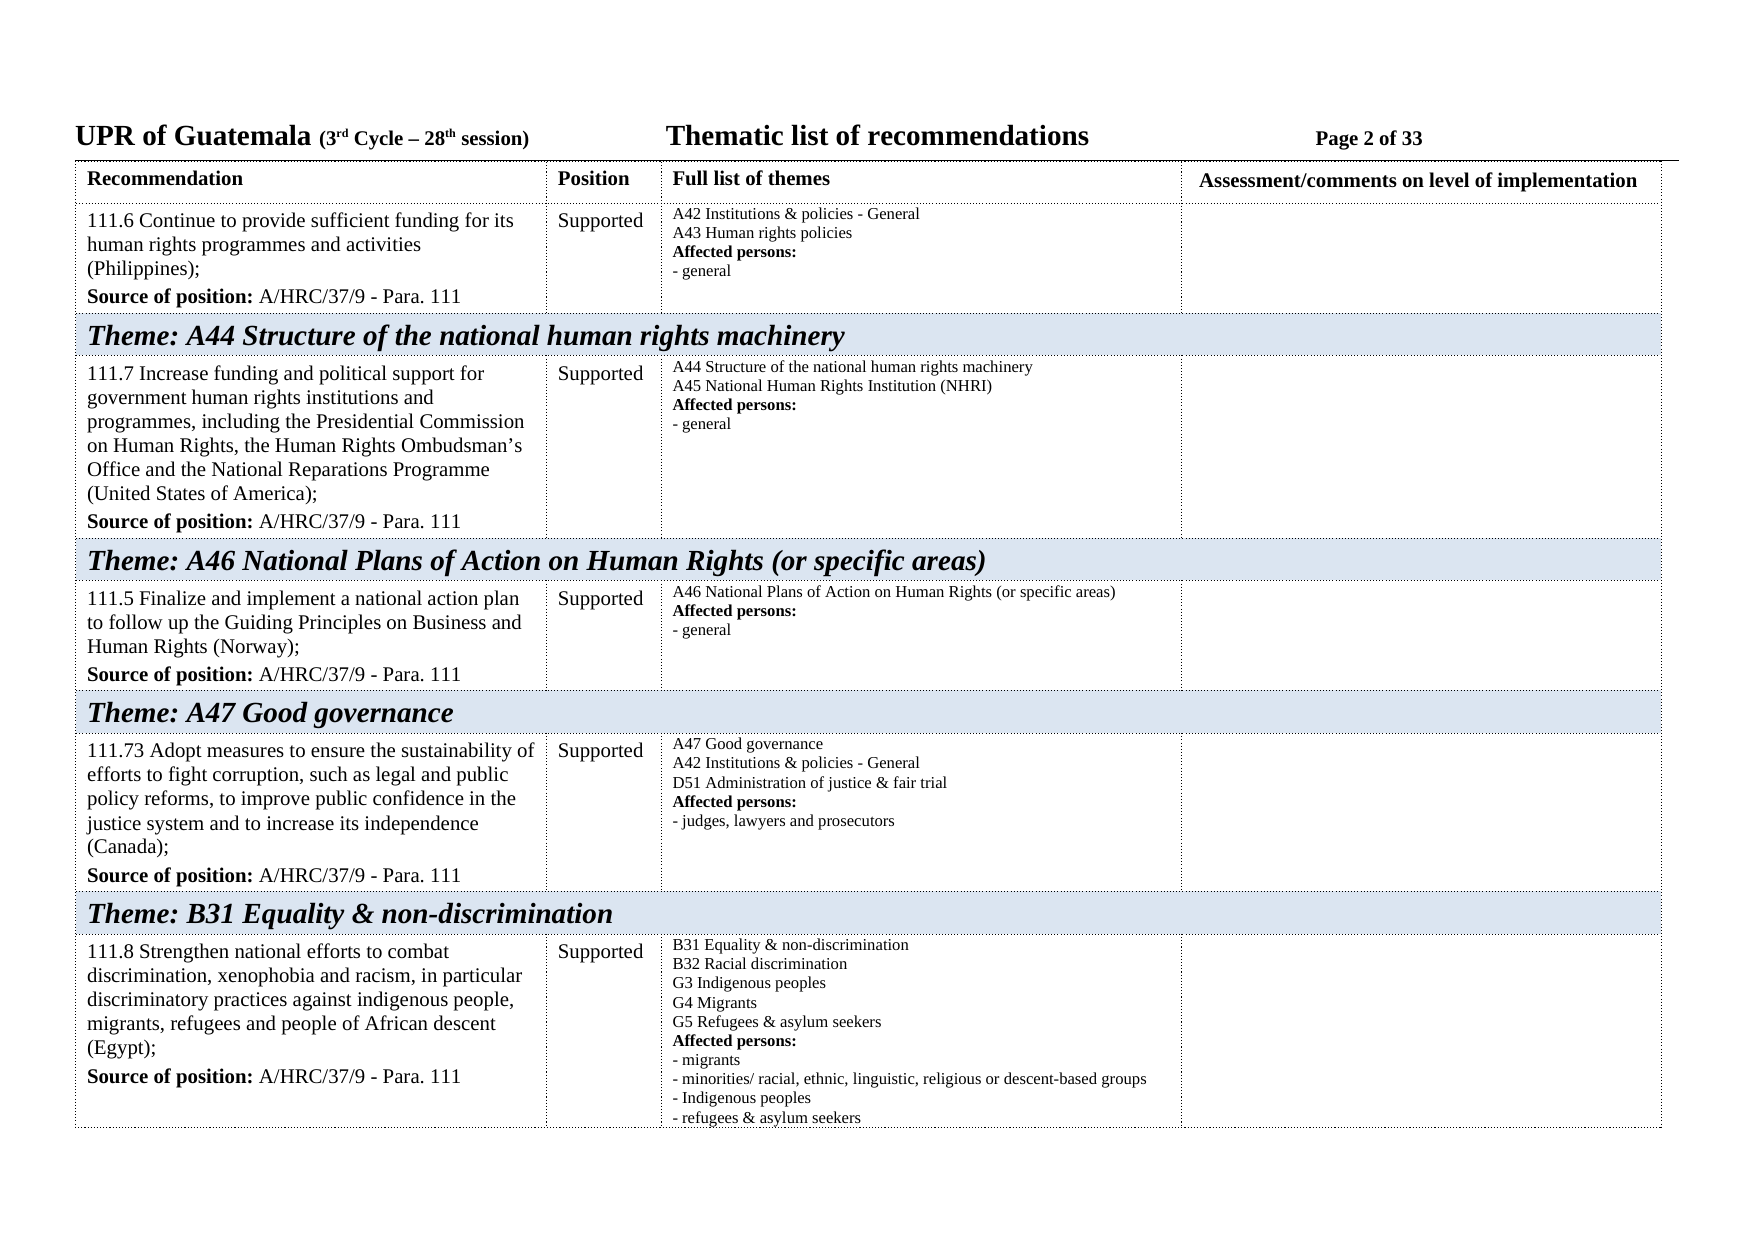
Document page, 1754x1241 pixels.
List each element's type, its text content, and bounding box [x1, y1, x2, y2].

table_cell 111.6 Continue to provide sufficient funding for its human rights programmes and activities (Philippines); Source of position: A/HRC/37/9 - Para. 111 [76, 203, 546, 312]
table_cell [1182, 580, 1661, 690]
table_cell A47 Good governance A42 Institutions & policies - General D51 Administration of justice & fair trial Affected persons: - judges, lawyers and prosecutors [661, 733, 1182, 891]
table_cell 111.5 Finalize and implement a national action plan to follow up the Guiding Principles on Business and Human Rights (Norway); Source of position: A/HRC/37/9 - Para. 111 [76, 580, 546, 690]
table_cell A46 National Plans of Action on Human Rights (or specific areas) Affected persons: - general [661, 580, 1182, 690]
table_cell Theme: B31 Equality & non-discrimination [76, 891, 1661, 934]
table_cell Supported [546, 355, 661, 537]
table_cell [661, 203, 1182, 312]
table_cell Theme: A47 Good governance [76, 690, 1661, 733]
table_cell [1182, 355, 1661, 537]
table_cell Supported [546, 580, 661, 690]
table_cell [1182, 733, 1661, 891]
table_cell Theme: A44 Structure of the national human rights machinery [76, 313, 1661, 355]
table_cell Supported [546, 934, 661, 1127]
table_cell 111.8 Strengthen national efforts to combat discrimination, xenophobia and racism, in particular discriminatory practices against indigenous people, migrants, refugees and people of African descent (Egypt); Source of position: A/HRC/37/9 - Para. 111 [76, 934, 546, 1127]
table_cell Supported [546, 203, 661, 312]
table_cell B31 Equality & non-discrimination B32 Racial discrimination G3 Indigenous peoples G4 Migrants G5 Refugees & asylum seekers Affected persons: - migrants - minorities/ racial, ethnic, linguistic, religious or descent-based groups - Indigenous peoples - refugees & asylum seekers [661, 934, 1182, 1127]
table_cell Theme: A46 National Plans of Action on Human Rights (or specific areas) [76, 538, 1661, 580]
table_header Assessment/comments on level of implementation [1182, 161, 1661, 203]
table_cell 111.7 Increase funding and political support for government human rights institutions and programmes, including the Presidential Commission on Human Rights, the Human Rights Ombudsman’s Office and the National Reparations Programme (United States of America); Source of position: A/HRC/37/9 - Para. 111 [76, 355, 546, 537]
table_cell [1182, 934, 1661, 1127]
table_header Position [546, 161, 661, 203]
table_cell A44 Structure of the national human rights machinery A45 National Human Rights Institution (NHRI) Affected persons: - general [661, 355, 1182, 537]
table_header Recommendation [76, 161, 546, 203]
table_cell Supported [546, 733, 661, 891]
table_cell 111.73 Adopt measures to ensure the sustainability of efforts to fight corruption, such as legal and public policy reforms, to improve public confidence in the justice system and to increase its independence (Canada); Source of position: A/HRC/37/9 - Para. 111 [76, 733, 546, 891]
table_header Full list of themes [661, 161, 1182, 203]
table_cell [1182, 203, 1661, 312]
